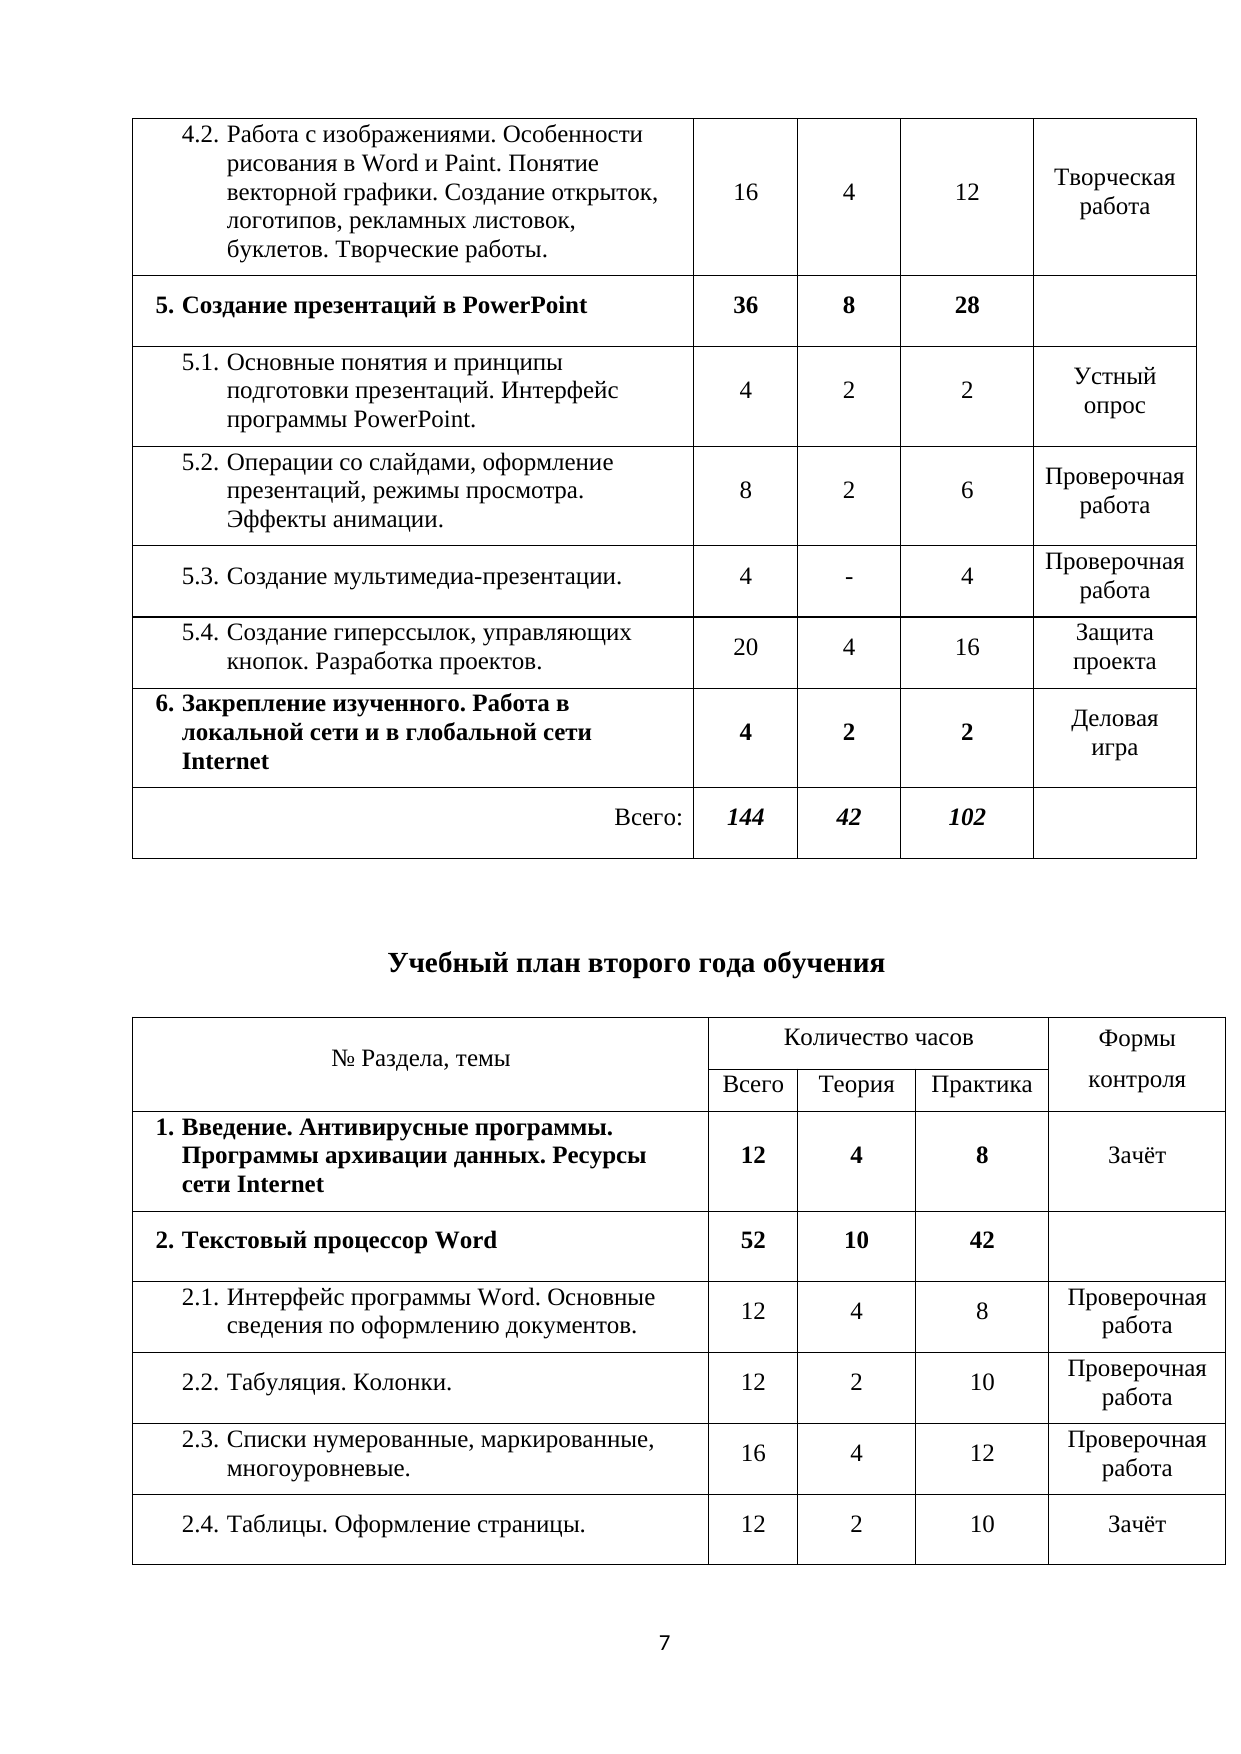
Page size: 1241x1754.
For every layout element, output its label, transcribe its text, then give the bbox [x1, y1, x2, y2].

table_cell 2 [798, 1353, 915, 1423]
table_cell 36 [694, 276, 797, 346]
table_cell Проверочная работа [1034, 447, 1196, 545]
table_cell 8 [798, 276, 900, 346]
table_cell [1034, 276, 1196, 346]
table_cell Проверочная работа [1049, 1282, 1225, 1352]
table_cell Проверочная работа [1034, 546, 1196, 616]
table_cell 8 [694, 447, 797, 545]
table_cell Практика [916, 1070, 1048, 1111]
table_cell Создание гиперссылок, управляющих кнопок. Разработка проектов. [133, 618, 693, 687]
text Учебный план второго года обучения [121, 946, 1152, 979]
table_cell 2 [901, 689, 1033, 787]
table_cell 4 [798, 618, 900, 687]
table_cell Создание презентаций в PowerPoint [133, 276, 693, 346]
table_cell 2 [798, 689, 900, 787]
table_cell 10 [798, 1212, 915, 1281]
table_cell 6 [901, 447, 1033, 545]
table_cell 10 [916, 1495, 1048, 1564]
table_cell - [798, 546, 900, 616]
table_cell 16 [709, 1424, 797, 1494]
table_cell 20 [694, 618, 797, 687]
table_cell 102 [901, 788, 1033, 857]
table_cell 10 [916, 1353, 1048, 1423]
table_header № Раздела, темы [133, 1018, 708, 1111]
table_cell 4 [694, 546, 797, 616]
table_cell 42 [798, 788, 900, 857]
table_cell Текстовый процессор Word [133, 1212, 708, 1281]
table_cell 4 [901, 546, 1033, 616]
table_cell 4 [798, 1424, 915, 1494]
table_cell Деловая игра [1034, 689, 1196, 787]
table_cell 8 [916, 1282, 1048, 1352]
table_cell 2 [798, 1495, 915, 1564]
table_cell 16 [694, 119, 797, 275]
table_cell Введение. Антивирусные программы. Программы архивации данных. Ресурсы сети Internet [133, 1112, 708, 1211]
table_cell Зачёт [1049, 1112, 1225, 1211]
table_cell [1049, 1212, 1225, 1281]
table_cell Таблицы. Оформление страницы. [133, 1495, 708, 1564]
table_cell Творческая работа [1034, 119, 1196, 275]
table_cell Устный опрос [1034, 347, 1196, 446]
table_cell 4 [798, 1282, 915, 1352]
table_cell 12 [901, 119, 1033, 275]
table_cell Теория [798, 1070, 915, 1111]
table_cell Закрепление изученного. Работа в локальной сети и в глобальной сети Internet [133, 689, 693, 787]
table_cell Интерфейс программы Word. Основные сведения по оформлению документов. [133, 1282, 708, 1352]
table_cell 2 [901, 347, 1033, 446]
table_cell Операции со слайдами, оформление презентаций, режимы просмотра. Эффекты анимации. [133, 447, 693, 545]
table_cell Табуляция. Колонки. [133, 1353, 708, 1423]
table_cell 2 [798, 447, 900, 545]
table_cell 42 [916, 1212, 1048, 1281]
table_cell Списки нумерованные, маркированные, многоуровневые. [133, 1424, 708, 1494]
table_cell Основные понятия и принципы подготовки презентаций. Интерфейс программы PowerPoint. [133, 347, 693, 446]
table_cell Всего: [133, 788, 693, 857]
table_cell 4 [694, 689, 797, 787]
table_header Формы контроля [1049, 1018, 1225, 1111]
table_cell 16 [901, 618, 1033, 687]
table_cell 12 [709, 1112, 797, 1211]
table_cell [1034, 788, 1196, 857]
table_cell 4 [798, 1112, 915, 1211]
table_cell 28 [901, 276, 1033, 346]
table_cell 52 [709, 1212, 797, 1281]
table_header Количество часов [709, 1018, 1048, 1068]
table_cell 12 [709, 1282, 797, 1352]
table_cell 2 [798, 347, 900, 446]
table_cell Проверочная работа [1049, 1353, 1225, 1423]
table_cell Проверочная работа [1049, 1424, 1225, 1494]
table_cell 8 [916, 1112, 1048, 1211]
table_cell 4 [694, 347, 797, 446]
table_cell Создание мультимедиа-презентации. [133, 546, 693, 616]
table_cell Всего [709, 1070, 797, 1111]
table_cell 12 [916, 1424, 1048, 1494]
table_cell Работа с изображениями. Особенности рисования в Word и Paint. Понятие векторной графики. Создание открыток, логотипов, рекламных листовок, буклетов. Творческие работы. [133, 119, 693, 275]
table_cell 144 [694, 788, 797, 857]
table_cell Защита проекта [1034, 618, 1196, 687]
table_cell 4 [798, 119, 900, 275]
table_cell 12 [709, 1495, 797, 1564]
table_cell Зачёт [1049, 1495, 1225, 1564]
table_cell 12 [709, 1353, 797, 1423]
